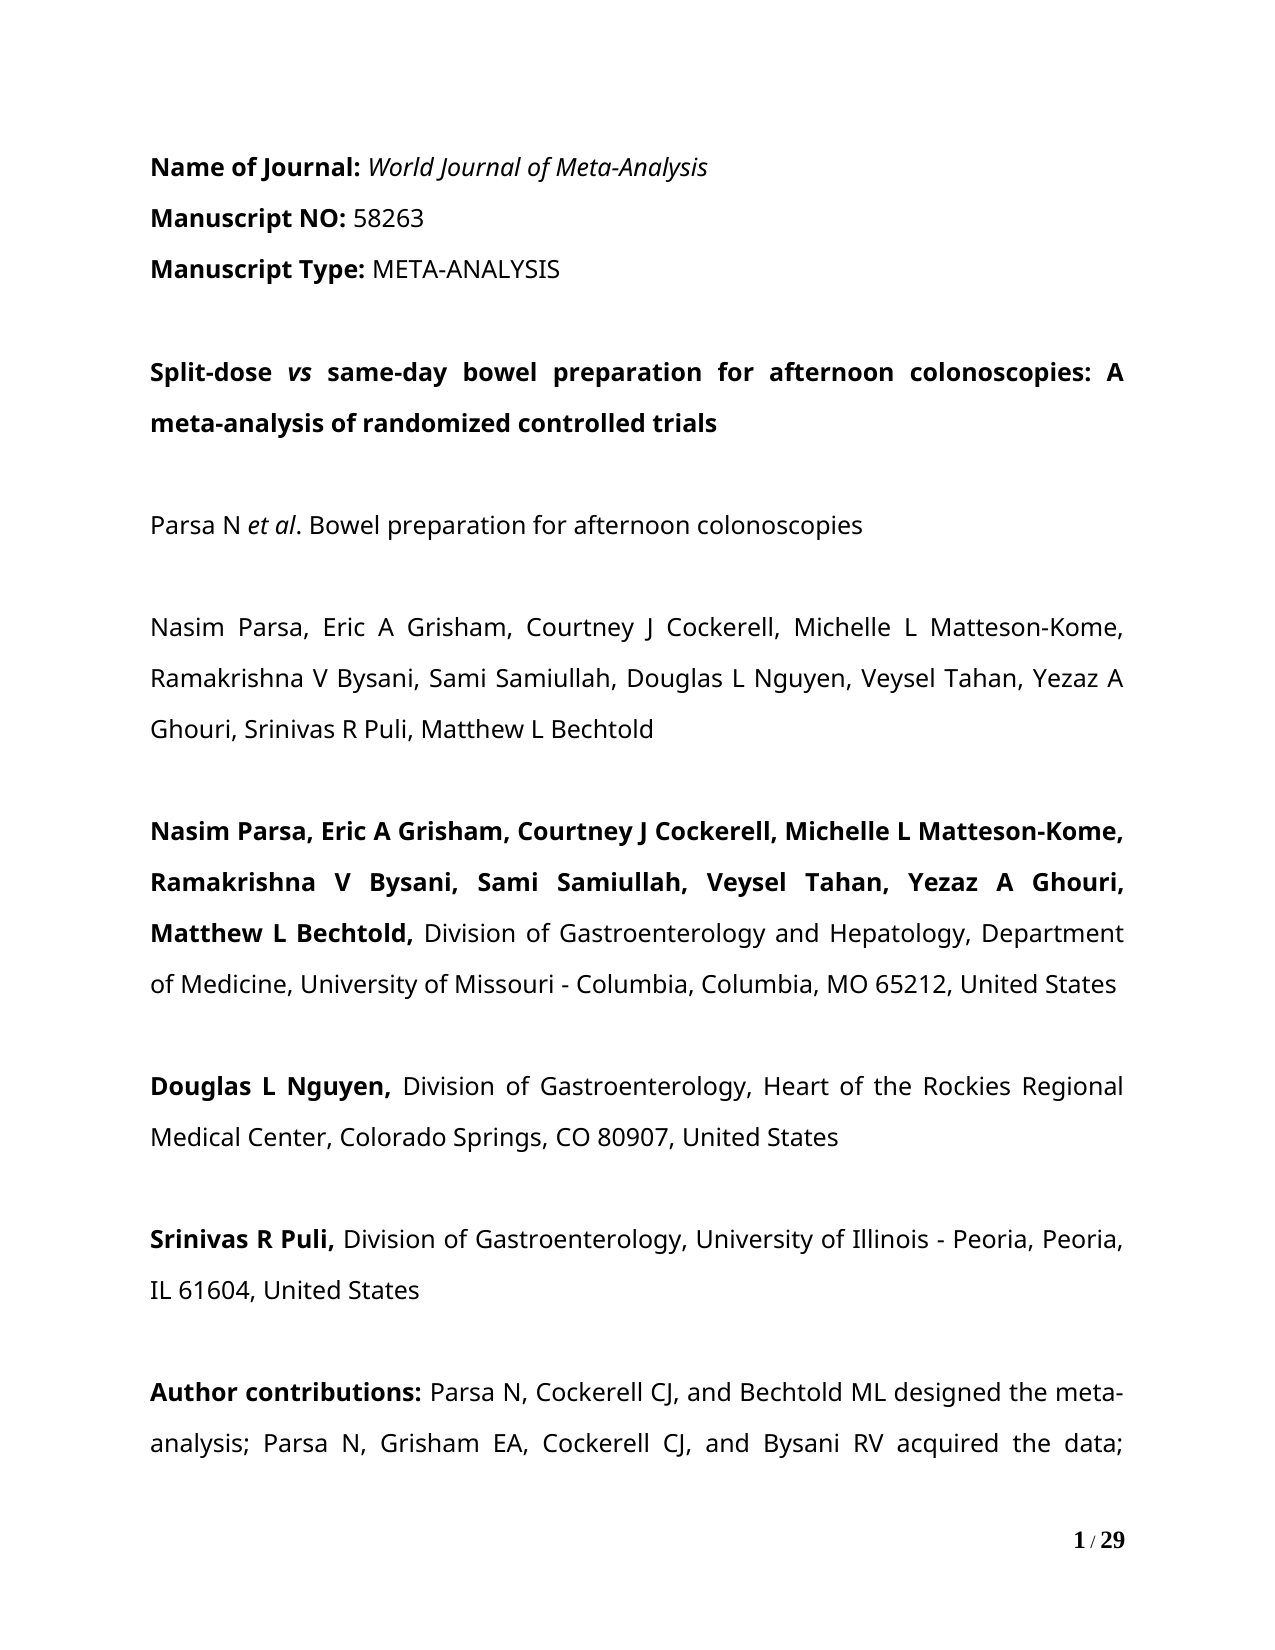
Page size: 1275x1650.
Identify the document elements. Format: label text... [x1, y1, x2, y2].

text Parsa N et al. Bowel preparation for afternoon colonoscopies [150, 507, 1125, 541]
text Name of Journal: World Journal of Meta-Analysis [150, 150, 1125, 184]
text Manuscript Type: META-ANALYSIS [150, 252, 1125, 286]
text Srinivas R Puli, Division of Gastroenterology, University of Illinois - Peoria, Peoria, IL 61604, United States [150, 1222, 1125, 1307]
text Nasim Parsa, Eric A Grisham, Courtney J Cockerell, Michelle L Matteson-Kome, Ramakrishna V Bysani, Sami Samiullah, Veysel Tahan, Yezaz A Ghouri, Matthew L Bechtold, Division of Gastroenterology and Hepatology, Department of Medicine, University of Missouri - Columbia, Columbia, MO 65212, United States [150, 813, 1125, 1001]
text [150, 1375, 1125, 1426]
text Nasim Parsa, Eric A Grisham, Courtney J Cockerell, Michelle L Matteson-Kome, Ramakrishna V Bysani, Sami Samiullah, Douglas L Nguyen, Veysel Tahan, Yezaz A Ghouri, Srinivas R Puli, Matthew L Bechtold [150, 609, 1125, 746]
text Split-dose vs same-day bowel preparation for afternoon colonoscopies: A meta-analysis of randomized controlled trials [150, 354, 1125, 439]
text Douglas L Nguyen, Division of Gastroenterology, Heart of the Rockies Regional Medical Center, Colorado Springs, CO 80907, United States [150, 1069, 1125, 1154]
text Manuscript NO: 58263 [150, 201, 1125, 235]
